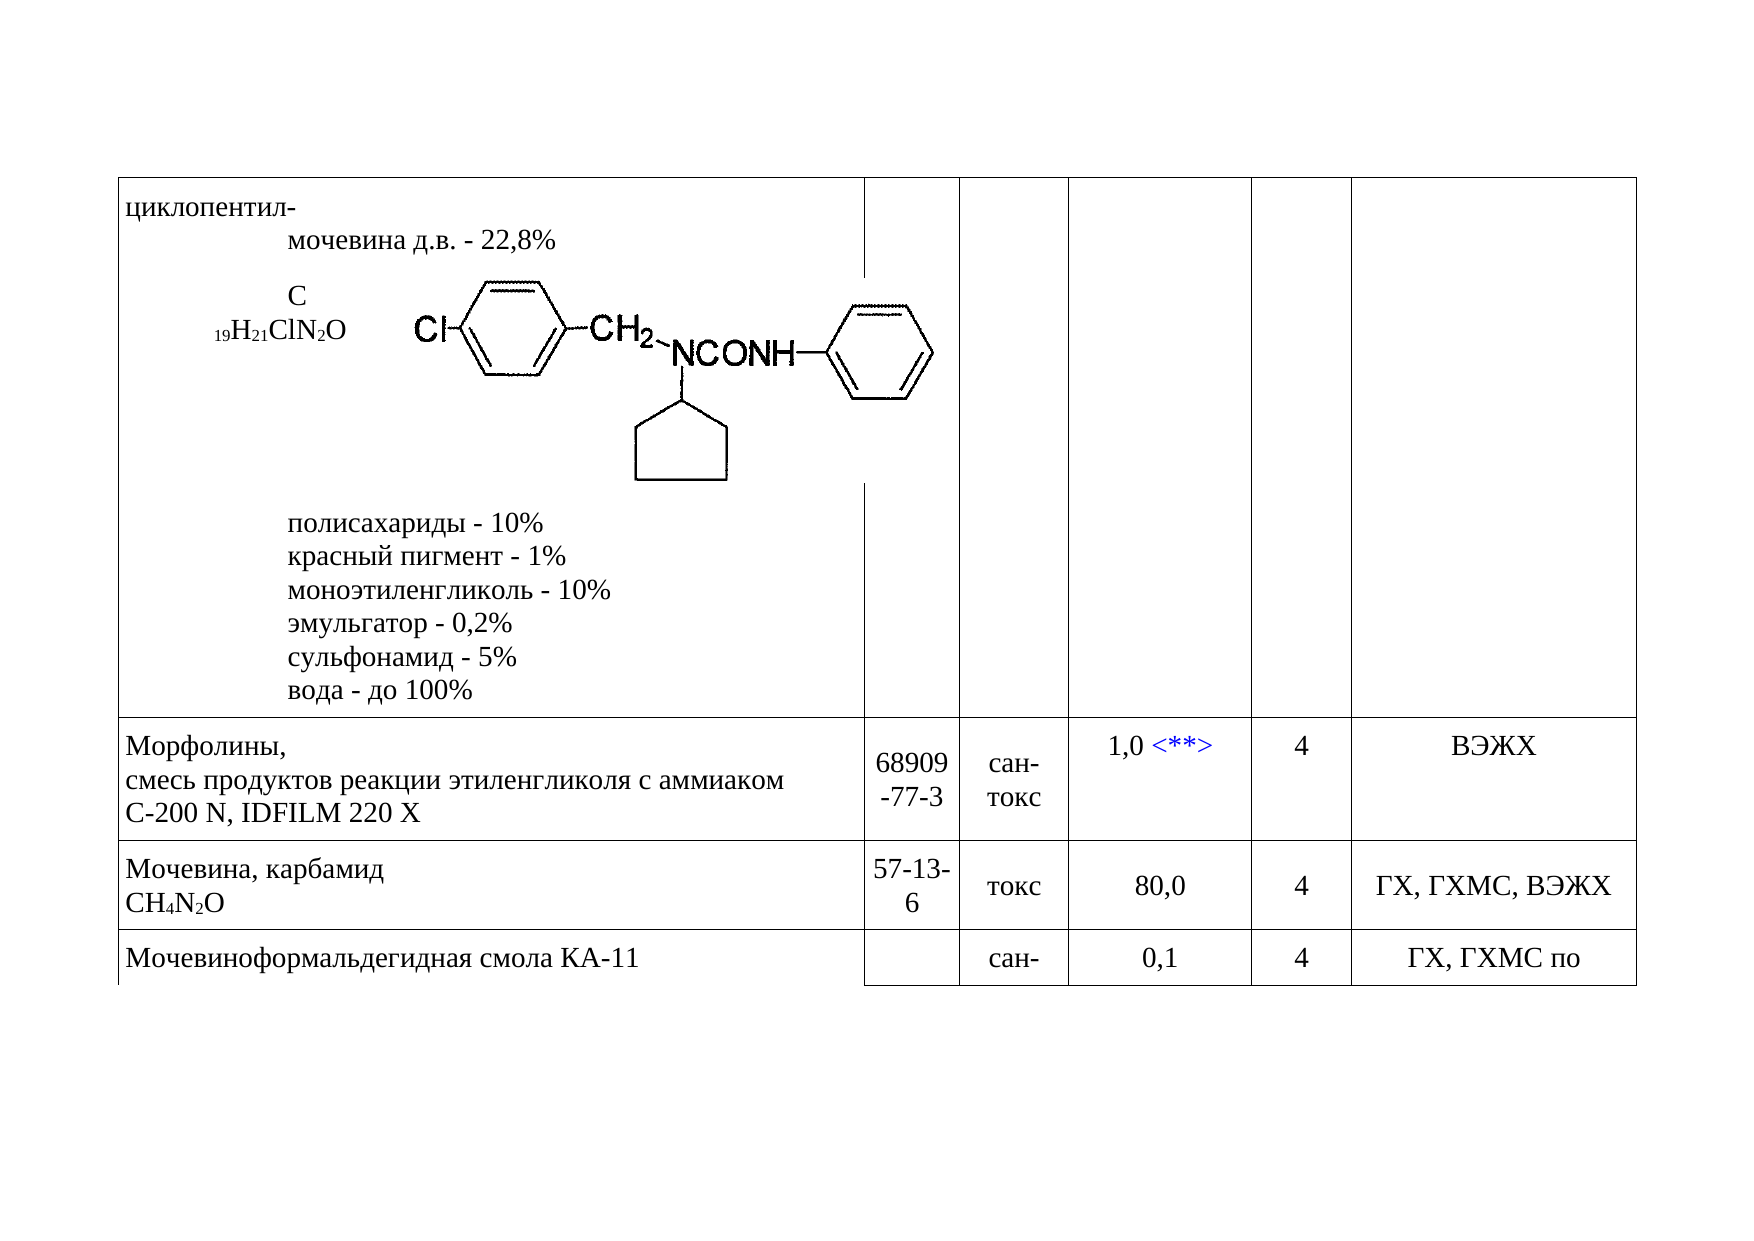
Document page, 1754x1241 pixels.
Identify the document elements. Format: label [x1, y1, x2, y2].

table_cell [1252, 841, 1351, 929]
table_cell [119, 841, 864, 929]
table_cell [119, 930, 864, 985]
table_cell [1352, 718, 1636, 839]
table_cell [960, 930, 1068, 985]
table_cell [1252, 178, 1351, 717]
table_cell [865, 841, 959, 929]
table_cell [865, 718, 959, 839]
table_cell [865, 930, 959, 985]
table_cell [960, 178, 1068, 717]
picture [412, 278, 936, 483]
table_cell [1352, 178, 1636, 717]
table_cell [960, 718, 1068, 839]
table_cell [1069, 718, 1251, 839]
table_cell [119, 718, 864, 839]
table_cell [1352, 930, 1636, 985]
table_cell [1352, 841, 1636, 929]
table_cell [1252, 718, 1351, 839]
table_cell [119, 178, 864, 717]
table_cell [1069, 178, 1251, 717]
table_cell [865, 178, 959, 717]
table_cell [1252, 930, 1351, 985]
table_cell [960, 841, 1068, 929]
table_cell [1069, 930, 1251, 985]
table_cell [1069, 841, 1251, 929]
